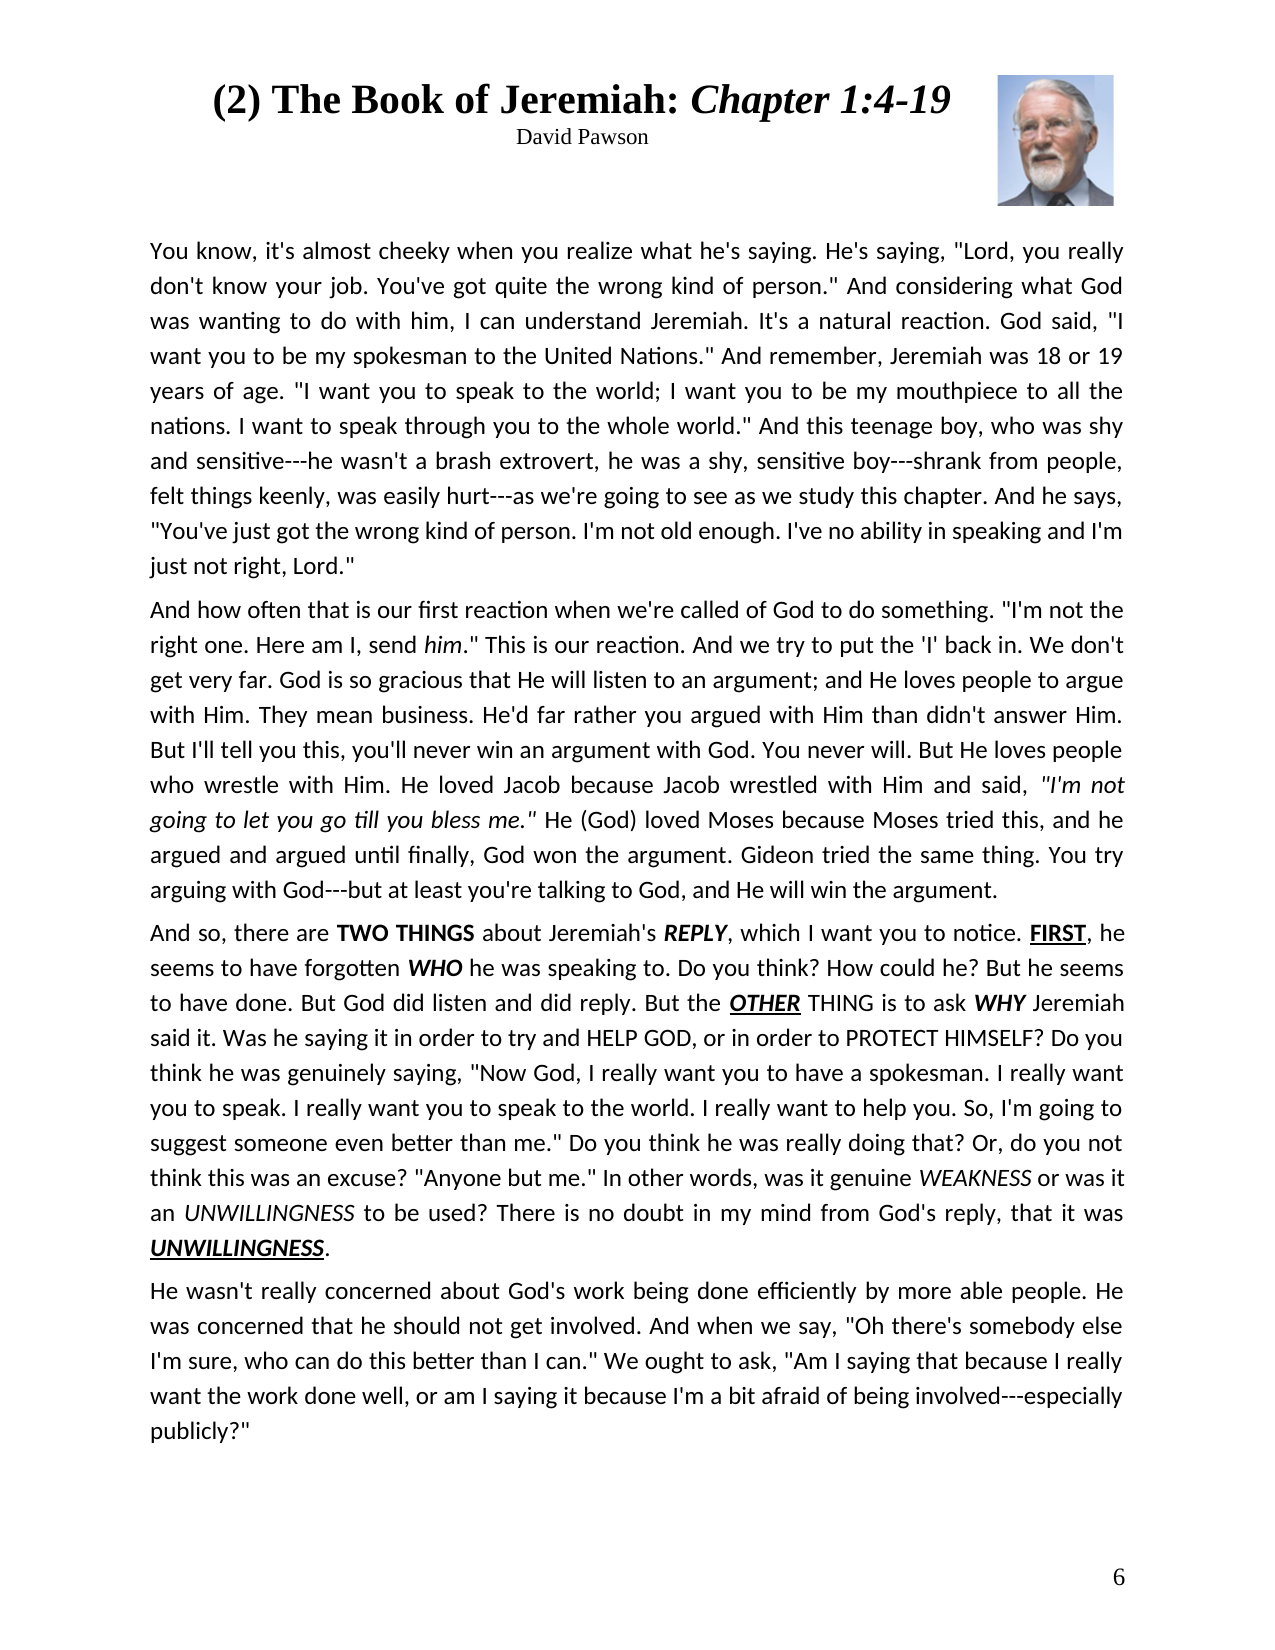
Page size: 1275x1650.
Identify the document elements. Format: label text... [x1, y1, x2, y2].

text You know, it's almost cheeky when you realize what he's saying. He's saying, "Lord, you really don't know your job. You've got quite the wrong kind of person." And considering what God was wanting to do with him, I can understand Jeremiah. It's a natural reaction. God said, "I want you to be my spokesman to the United Nations." And remember, Jeremiah was 18 or 19 years of age. "I want you to speak to the world; I want you to be my mouthpiece to all the nations. I want to speak through you to the whole world." And this teenage boy, who was shy and sensitive---he wasn't a brash extrovert, he was a shy, sensitive boy---shrank from people, felt things keenly, was easily hurt---as we're going to see as we study this chapter. And he says, "You've just got the wrong kind of person. I'm not old enough. I've no ability in speaking and I'm just not right, Lord." [150, 236, 1125, 581]
text And how often that is our first reaction when we're called of God to do something. "I'm not the right one. Here am I, send him." This is our reaction. And we try to put the 'I' back in. We don't get very far. God is so gracious that He will listen to an argument; and He loves people to argue with Him. They mean business. He'd far rather you argued with Him than didn't answer Him. But I'll tell you this, you'll never win an argument with God. You never will. But He loves people who wrestle with Him. He loved Jacob because Jacob wrestled with Him and said, "I'm not going to let you go till you bless me." He (God) loved Moses because Moses tried this, and he argued and argued until finally, God won the argument. Gideon tried the same thing. You try arguing with God---but at least you're talking to God, and He will win the argument. [150, 594, 1125, 904]
text And so, there are TWO THINGS about Jeremiah's REPLY, which I want you to notice. FIRST, he seems to have forgotten WHO he was speaking to. Do you think? How could he? But he seems to have done. But God did listen and did reply. But the OTHER THING is to ask WHY Jeremiah said it. Was he saying it in order to try and HELP GOD, or in order to PROTECT HIMSELF? Do you think he was genuinely saying, "Now God, I really want you to have a spokesman. I really want you to speak. I really want you to speak to the world. I really want to help you. So, I'm going to suggest someone even better than me." Do you think he was really doing that? Or, do you not think this was an excuse? "Anyone but me." In other words, was it genuine WEAKNESS or was it an UNWILLINGNESS to be used? There is no doubt in my mind from God's reply, that it was UNWILLINGNESS. [150, 917, 1125, 1263]
text He wasn't really concerned about God's work being done efficiently by more able people. He was concerned that he should not get involved. And when we say, "Oh there's somebody else I'm sure, who can do this better than I can." We ought to ask, "Am I saying that because I really want the work done well, or am I saying it because I'm a bit afraid of being involved---especially publicly?" [150, 1276, 1125, 1446]
picture [997, 75, 1114, 206]
